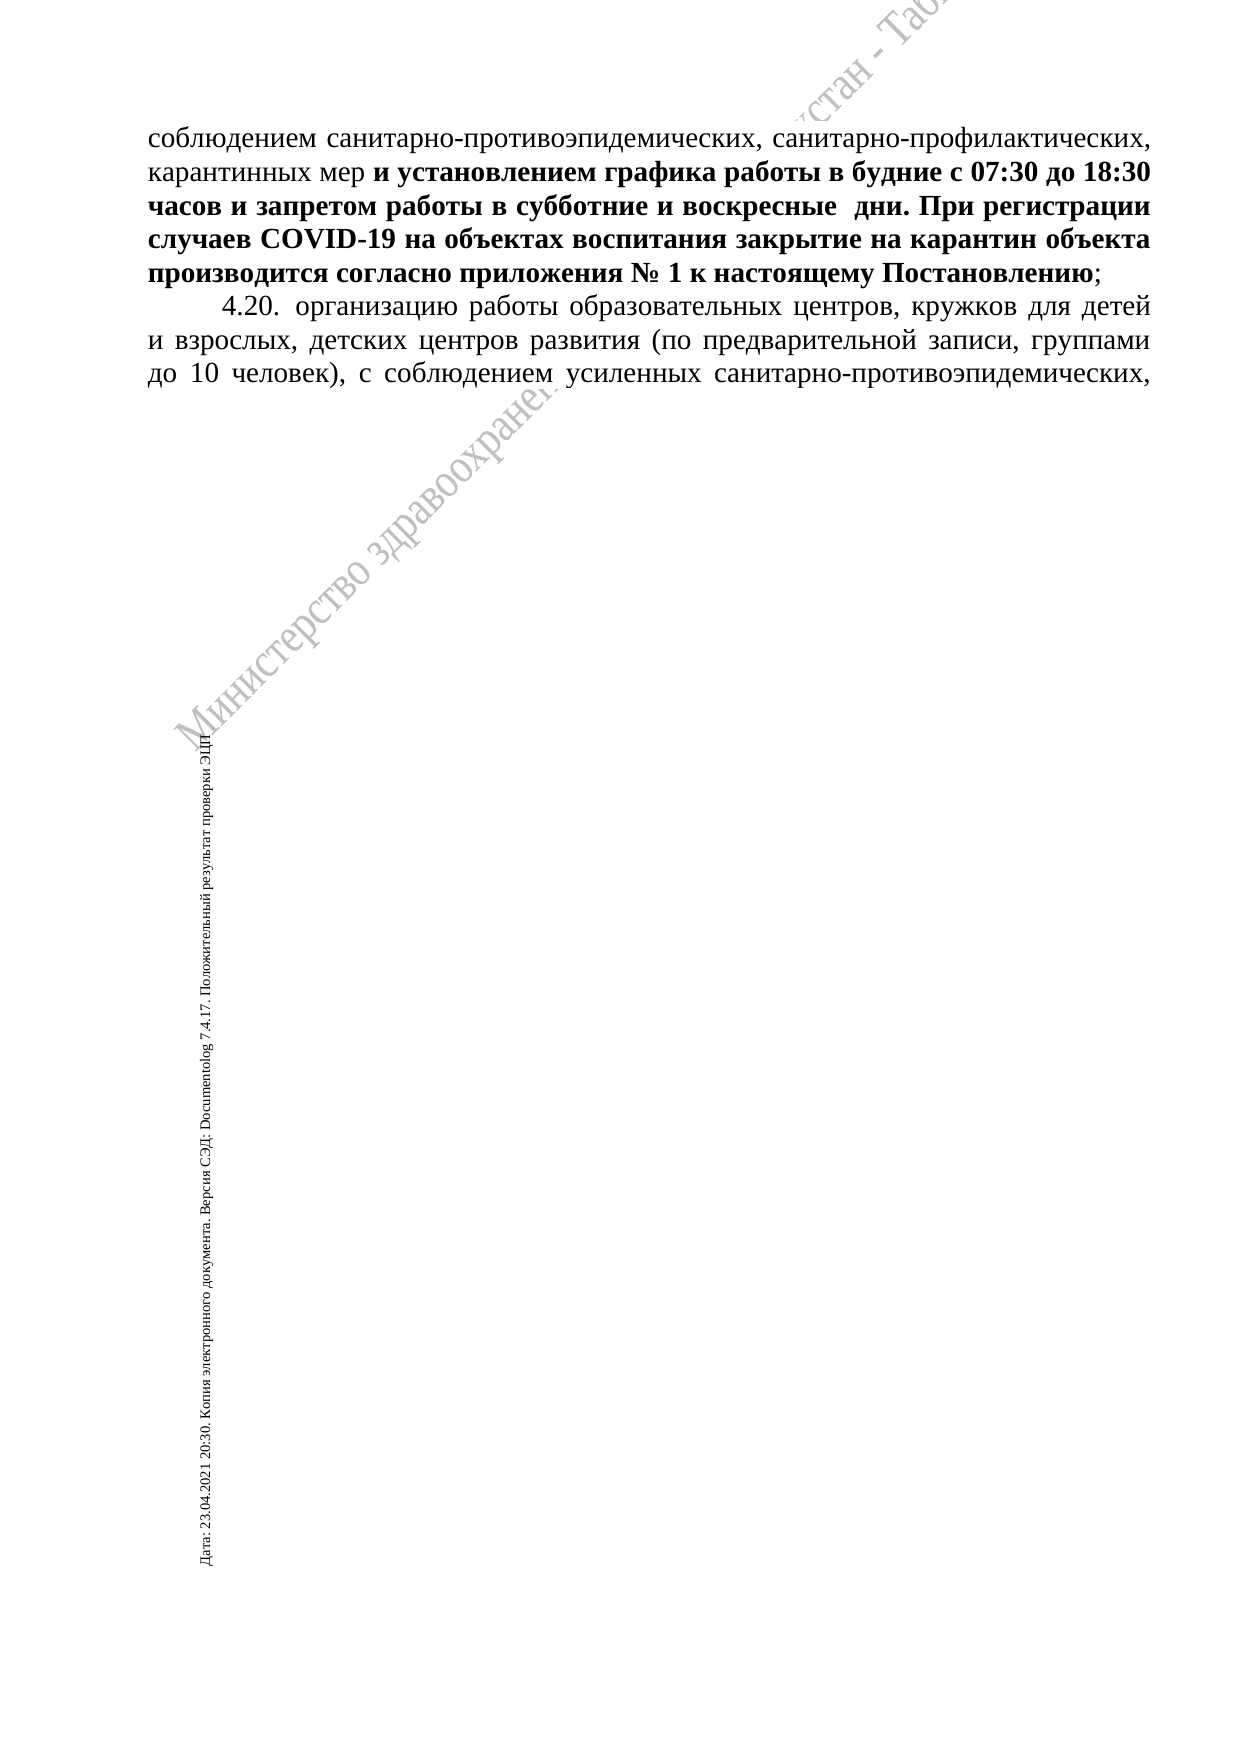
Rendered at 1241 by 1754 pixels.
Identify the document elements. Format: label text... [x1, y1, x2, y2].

list организацию работы дежурных групп в дошкольных организациях независимо от форм собственности, с заполняемостью не более 15 детей в каждой группе, с запретом на открытие новых дежурных групп, со строгим соблюдением санитарно-противоэпидемических, санитарно-профилактических, карантинных мер и установлением графика работы в будние с 07:30 до 18:30 часов и запретом работы в субботние и воскресные дни. При регистрации случаев COVID-19 на объектах воспитания закрытие на карантин объекта производится согласно приложения № 1 к настоящему Постановлению; [148, 121, 1152, 288]
list организацию работы образовательных центров, кружков для детей и взрослых, детских центров развития (по предварительной записи, группами до 10 человек), с соблюдением усиленных санитарно-противоэпидемических, санитарно-профилактических мероприятий и установлением графика работы в будние и выходные дни с 9:00 до 18:00 часов; [148, 288, 1152, 388]
